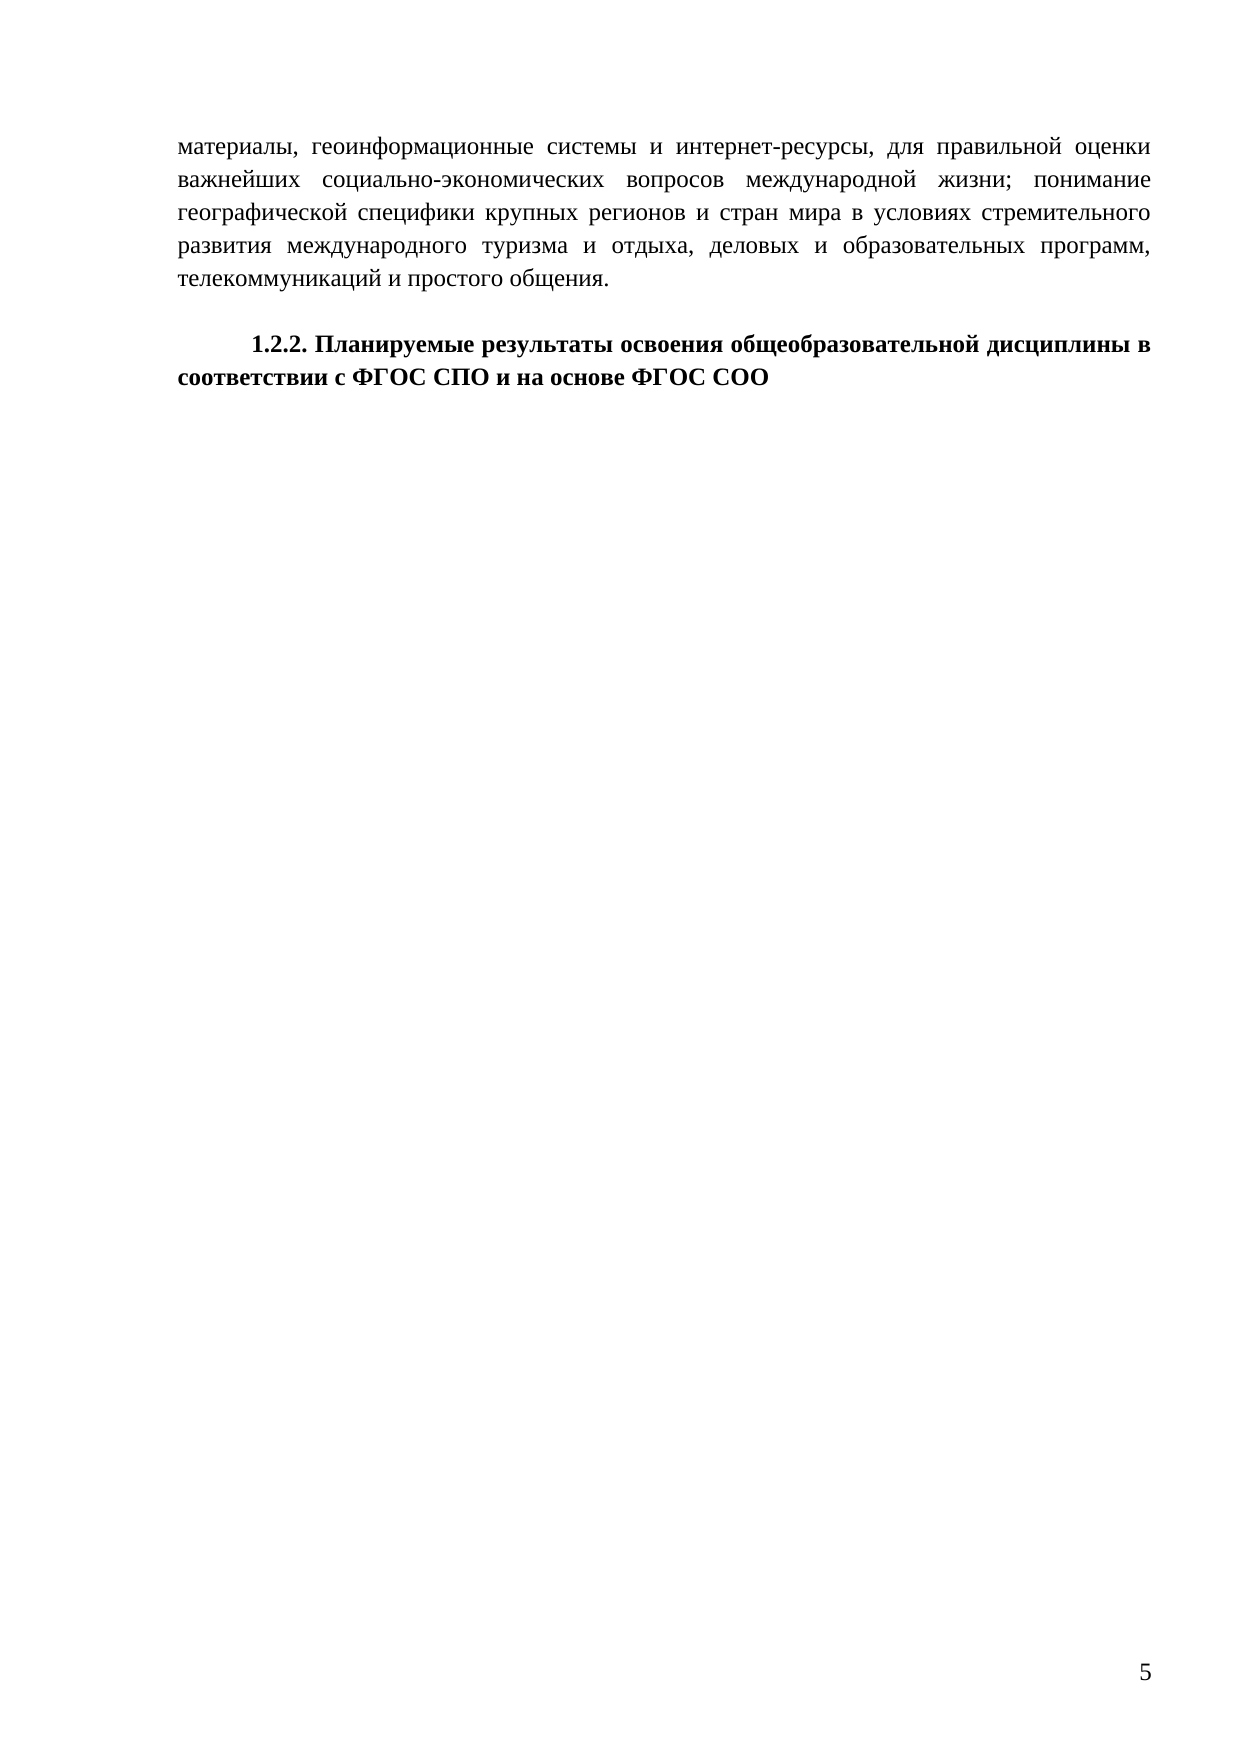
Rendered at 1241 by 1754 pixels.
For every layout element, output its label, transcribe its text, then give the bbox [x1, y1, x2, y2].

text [177, 131, 1152, 292]
text 1.2.2. Планируемые результаты освоения общеобразовательной дисциплины в соответствии с ФГОС СПО и на основе ФГОС СОО [177, 329, 1152, 391]
